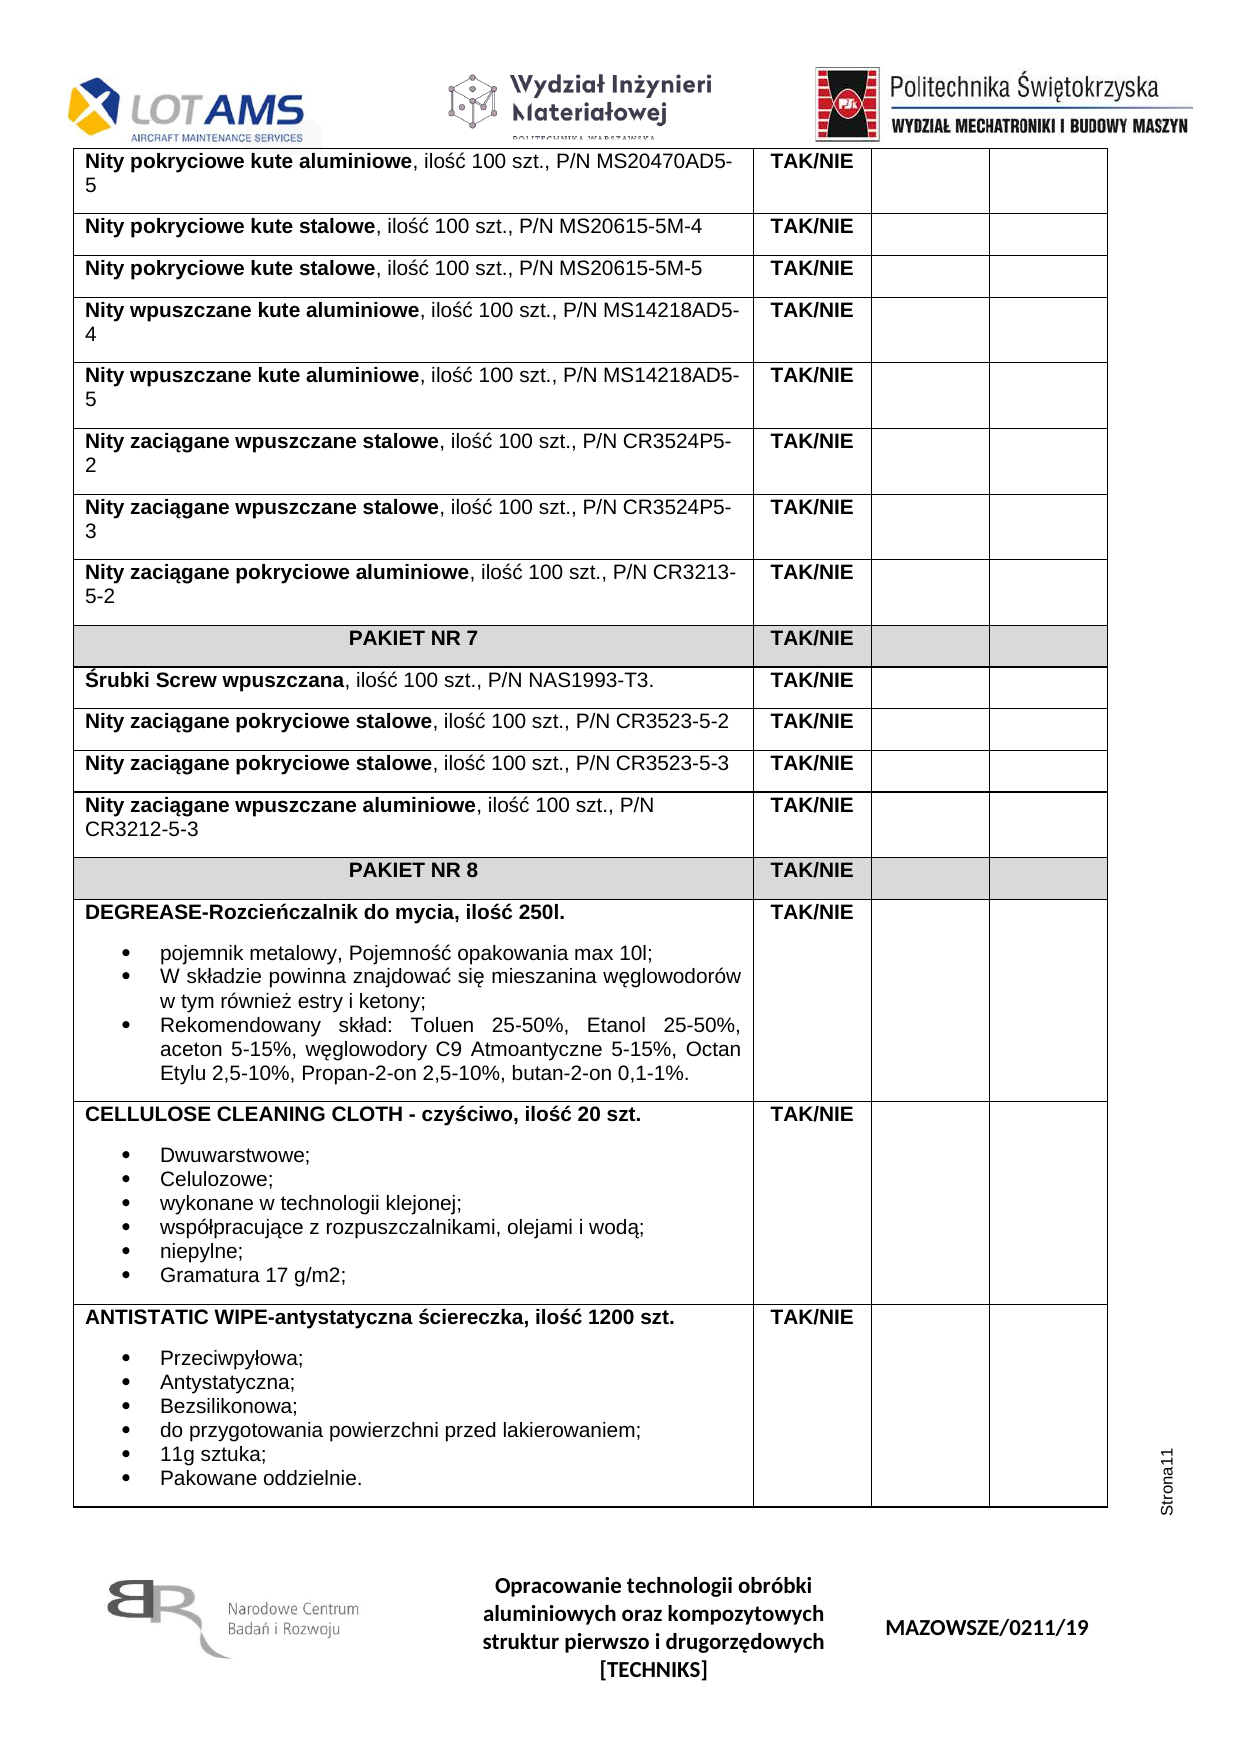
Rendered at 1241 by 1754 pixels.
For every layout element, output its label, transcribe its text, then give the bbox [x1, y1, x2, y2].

table_cell CELLULOSE CLEANING CLOTH - czyściwo, ilość 20 szt. Dwuwarstwowe; Celulozowe; wykonane w technologii klejonej; współpracujące z rozpuszczalnikami, olejami i wodą; niepylne; Gramatura 17 g/m2; [74, 1102, 753, 1304]
table_cell [872, 793, 989, 857]
table_cell TAK/NIE [754, 1305, 871, 1506]
table_cell [990, 709, 1107, 750]
table_cell [990, 1102, 1107, 1304]
table_cell TAK/NIE [754, 560, 871, 625]
table_cell TAK/NIE [754, 429, 871, 493]
table_cell [872, 149, 989, 213]
table_cell [872, 626, 989, 666]
table_cell [872, 751, 989, 791]
table_cell TAK/NIE [754, 793, 871, 857]
table_cell [990, 429, 1107, 493]
table_cell DEGREASE-Rozcieńczalnik do mycia, ilość 250l. pojemnik metalowy, Pojemność opakowania max 10l; W składzie powinna znajdować się mieszanina węglowodorów w tym również estry i ketony; Rekomendowany skład: Toluen 25-50%, Etanol 25-50%, aceton 5-15%, węglowodory C9 Atmoantyczne 5-15%, Octan Etylu 2,5-10%, Propan-2-on 2,5-10%, butan-2-on 0,1-1%. [74, 900, 753, 1101]
table_cell [990, 668, 1107, 708]
table_cell [872, 858, 989, 899]
table_cell TAK/NIE [754, 900, 871, 1101]
table_cell PAKIET NR 8 [74, 858, 753, 899]
table_cell [872, 560, 989, 625]
table_cell Nity wpuszczane kute aluminiowe, ilość 100 szt., P/N MS14218AD5-4 [74, 298, 753, 362]
table_cell Nity pokryciowe kute aluminiowe, ilość 100 szt., P/N MS20470AD5-5 [74, 149, 753, 213]
table_cell [872, 495, 989, 559]
table_cell TAK/NIE [754, 256, 871, 297]
table_cell [872, 298, 989, 362]
table_cell [872, 668, 989, 708]
table_cell [990, 298, 1107, 362]
table_cell [872, 363, 989, 428]
table_cell [990, 495, 1107, 559]
table_cell [990, 858, 1107, 899]
table_cell [872, 214, 989, 255]
table_cell TAK/NIE [754, 149, 871, 213]
table_cell [990, 214, 1107, 255]
table_cell PAKIET NR 7 [74, 626, 753, 666]
table_cell [990, 149, 1107, 213]
table_cell Nity zaciągane pokryciowe stalowe, ilość 100 szt., P/N CR3523-5-2 [74, 709, 753, 750]
table_cell Nity wpuszczane kute aluminiowe, ilość 100 szt., P/N MS14218AD5-5 [74, 363, 753, 428]
table_cell TAK/NIE [754, 214, 871, 255]
table_cell [990, 793, 1107, 857]
table_cell TAK/NIE [754, 363, 871, 428]
table_cell TAK/NIE [754, 858, 871, 899]
table_cell TAK/NIE [754, 298, 871, 362]
table_cell [990, 900, 1107, 1101]
table_cell [872, 256, 989, 297]
table_cell Nity pokryciowe kute stalowe, ilość 100 szt., P/N MS20615-5M-5 [74, 256, 753, 297]
table_cell TAK/NIE [754, 626, 871, 666]
table_cell [990, 363, 1107, 428]
table_cell [990, 560, 1107, 625]
picture [57, 67, 323, 155]
table_cell Śrubki Screw wpuszczana, ilość 100 szt., P/N NAS1993-T3. [74, 668, 753, 708]
picture [815, 67, 1194, 142]
table_cell TAK/NIE [754, 495, 871, 559]
picture [98, 1575, 368, 1663]
table_cell [872, 1305, 989, 1506]
table_cell [872, 709, 989, 750]
table_cell Nity zaciągane wpuszczane aluminiowe, ilość 100 szt., P/N CR3212-5-3 [74, 793, 753, 857]
table_cell Nity zaciągane wpuszczane stalowe, ilość 100 szt., P/N CR3524P5-2 [74, 429, 753, 493]
picture [448, 74, 714, 140]
table_cell TAK/NIE [754, 709, 871, 750]
table_cell [872, 429, 989, 493]
table_cell TAK/NIE [754, 668, 871, 708]
table_cell Nity pokryciowe kute stalowe, ilość 100 szt., P/N MS20615-5M-4 [74, 214, 753, 255]
table_cell TAK/NIE [754, 1102, 871, 1304]
table_cell [990, 256, 1107, 297]
table_cell [990, 751, 1107, 791]
table_cell TAK/NIE [754, 751, 871, 791]
table_cell Nity zaciągane wpuszczane stalowe, ilość 100 szt., P/N CR3524P5-3 [74, 495, 753, 559]
table_cell [990, 1305, 1107, 1506]
table_cell ANTISTATIC WIPE-antystatyczna ściereczka, ilość 1200 szt. Przeciwpyłowa; Antystatyczna; Bezsilikonowa; do przygotowania powierzchni przed lakierowaniem; 11g sztuka; Pakowane oddzielnie. [74, 1305, 753, 1506]
table_cell [872, 1102, 989, 1304]
table_cell Nity zaciągane pokryciowe aluminiowe, ilość 100 szt., P/N CR3213-5-2 [74, 560, 753, 625]
table_cell [990, 626, 1107, 666]
table_cell [872, 900, 989, 1101]
table_cell Nity zaciągane pokryciowe stalowe, ilość 100 szt., P/N CR3523-5-3 [74, 751, 753, 791]
